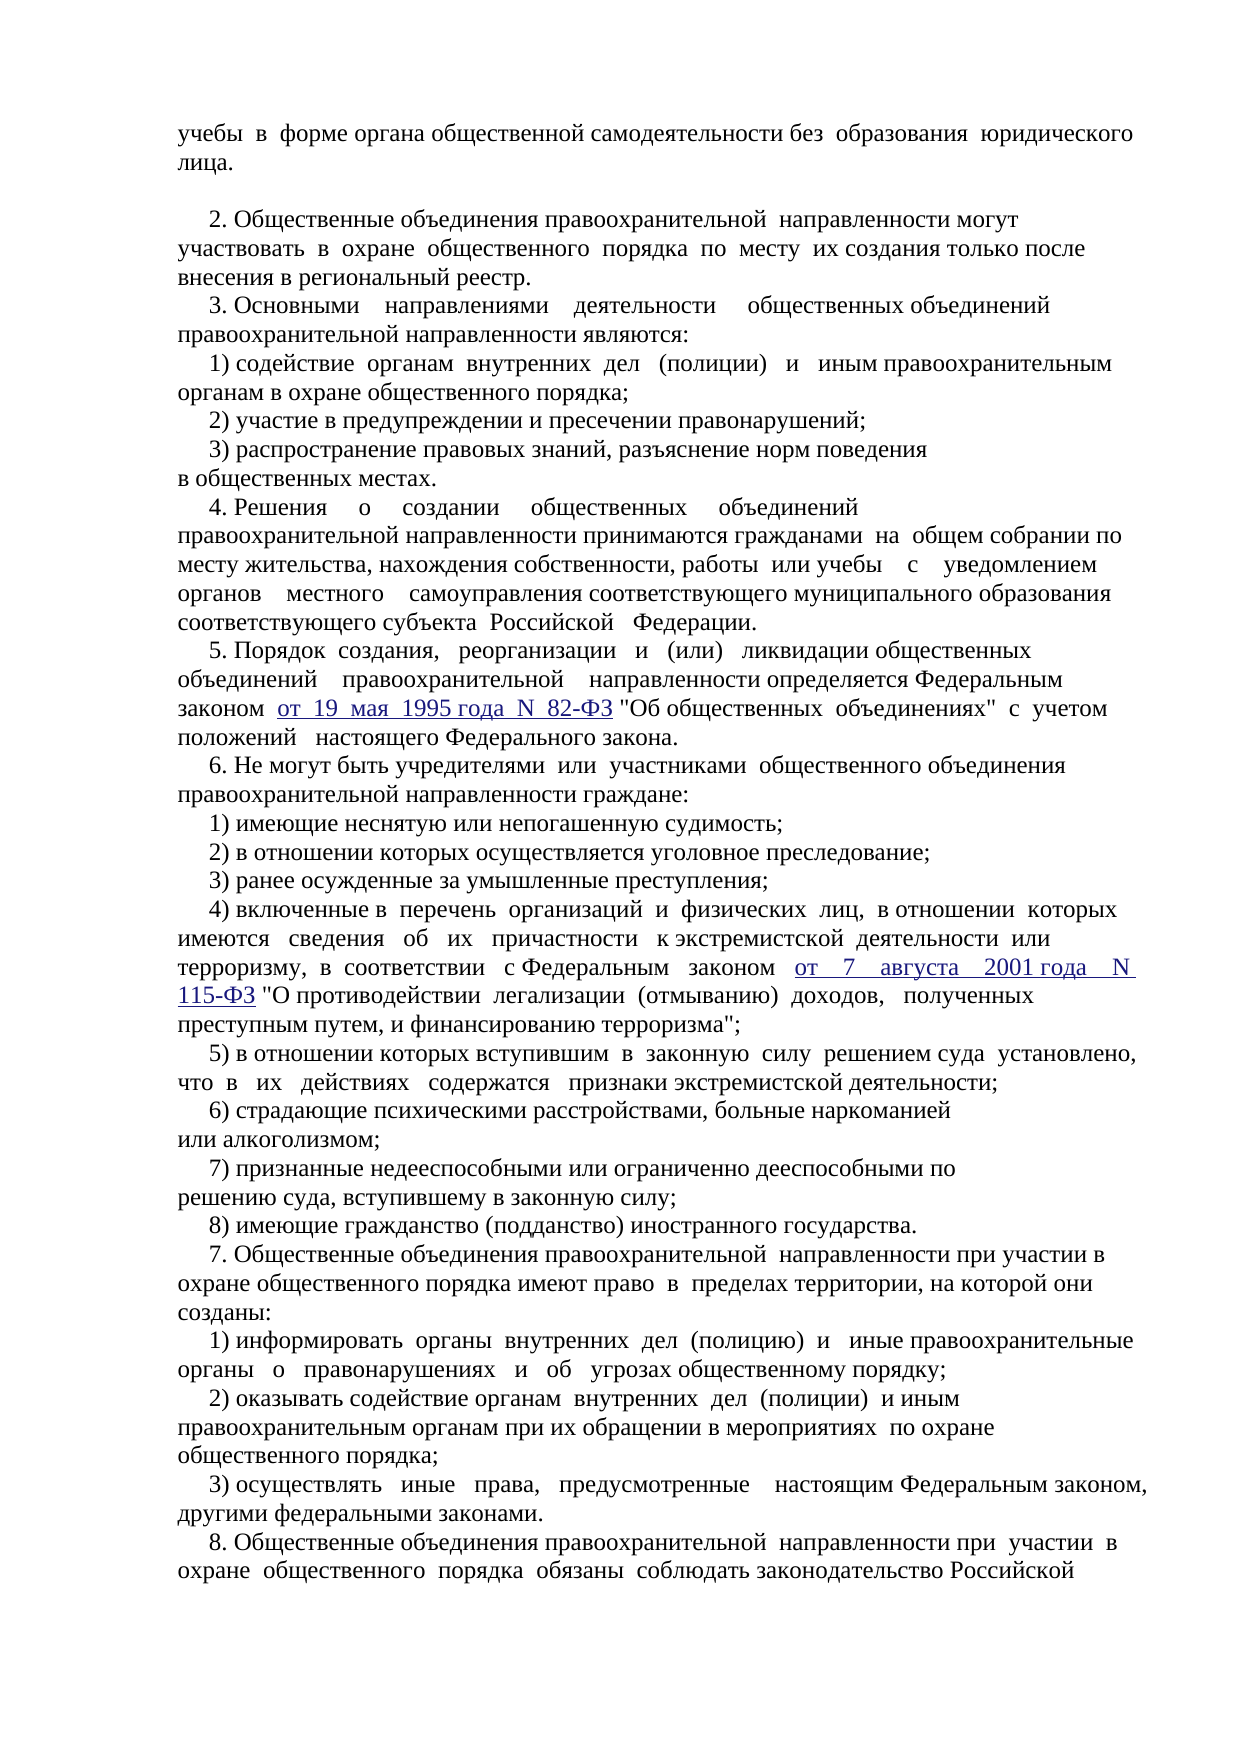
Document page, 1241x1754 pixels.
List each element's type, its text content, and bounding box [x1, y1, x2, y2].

text 7) признанные недееспособными или ограниченно дееспособными по [177, 1153, 1152, 1182]
text 1) содействие органам внутренних дел (полиции) и иным правоохранительным органам в охране общественного порядка; [177, 348, 1152, 406]
text 6) страдающие психическими расстройствами, больные наркоманией [177, 1096, 1152, 1124]
text преступным путем, и финансированию терроризма"; [177, 1009, 1152, 1038]
text 2) участие в предупреждении и пресечении правонарушений; [177, 406, 1152, 434]
text 2) оказывать содействие органам внутренних дел (полиции) и иным правоохранительным органам при их обращении в мероприятиях по охране общественного порядка; [177, 1383, 1152, 1469]
text 3) ранее осужденные за умышленные преступления; [177, 866, 1152, 894]
text 2) в отношении которых осуществляется уголовное преследование; [177, 837, 1152, 866]
text 7. Общественные объединения правоохранительной направленности при участии в охране общественного порядка имеют право в пределах территории, на которой они созданы: [177, 1239, 1152, 1326]
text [177, 1527, 1152, 1584]
text или алкоголизмом; [177, 1124, 1152, 1153]
text 8) имеющие гражданство (подданство) иностранного государства. [177, 1211, 1152, 1239]
text 1) информировать органы внутренних дел (полицию) и иные правоохранительные органы о правонарушениях и об угрозах общественному порядку; [177, 1326, 1152, 1383]
text 3) осуществлять иные права, предусмотренные настоящим Федеральным законом, другими федеральными законами. [177, 1469, 1152, 1527]
text 2. Общественные объединения правоохранительной направленности могут участвовать в охране общественного порядка по месту их создания только после внесения в региональный реестр. [177, 204, 1152, 291]
text правоохранительной направленности принимаются гражданами на общем собрании по месту жительства, нахождения собственности, работы или учебы с уведомлением органов местного самоуправления соответствующего муниципального образования соответствующего субъекта Российской Федерации. [177, 521, 1152, 636]
text 6. Не могут быть учредителями или участниками общественного объединения правоохранительной направленности граждане: [177, 751, 1152, 808]
text 5) в отношении которых вступившим в законную силу решением суда установлено, что в их действиях содержатся признаки экстремистской деятельности; [177, 1038, 1152, 1096]
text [177, 118, 1152, 176]
text 3) распространение правовых знаний, разъяснение норм поведения [177, 434, 1152, 463]
text в общественных местах. [177, 463, 1152, 492]
text 5. Порядок создания, реорганизации и (или) ликвидации общественных объединений правоохранительной направленности определяется Федеральным законом от 19 мая 1995 года N 82-ФЗ "Об общественных объединениях" с учетом положений настоящего Федерального закона. [177, 636, 1152, 751]
text 4) включенные в перечень организаций и физических лиц, в отношении которых имеются сведения об их причастности к экстремистской деятельности или терроризму, в соответствии с Федеральным законом от 7 августа 2001 года N 115-ФЗ "О противодействии легализации (отмыванию) доходов, полученных [177, 894, 1152, 1009]
text 1) имеющие неснятую или непогашенную судимость; [177, 808, 1152, 837]
text 3. Основными направлениями деятельности общественных объединений правоохранительной направленности являются: [177, 291, 1152, 348]
text 4. Решения о создании общественных объединений [177, 492, 1152, 521]
text решению суда, вступившему в законную силу; [177, 1182, 1152, 1211]
